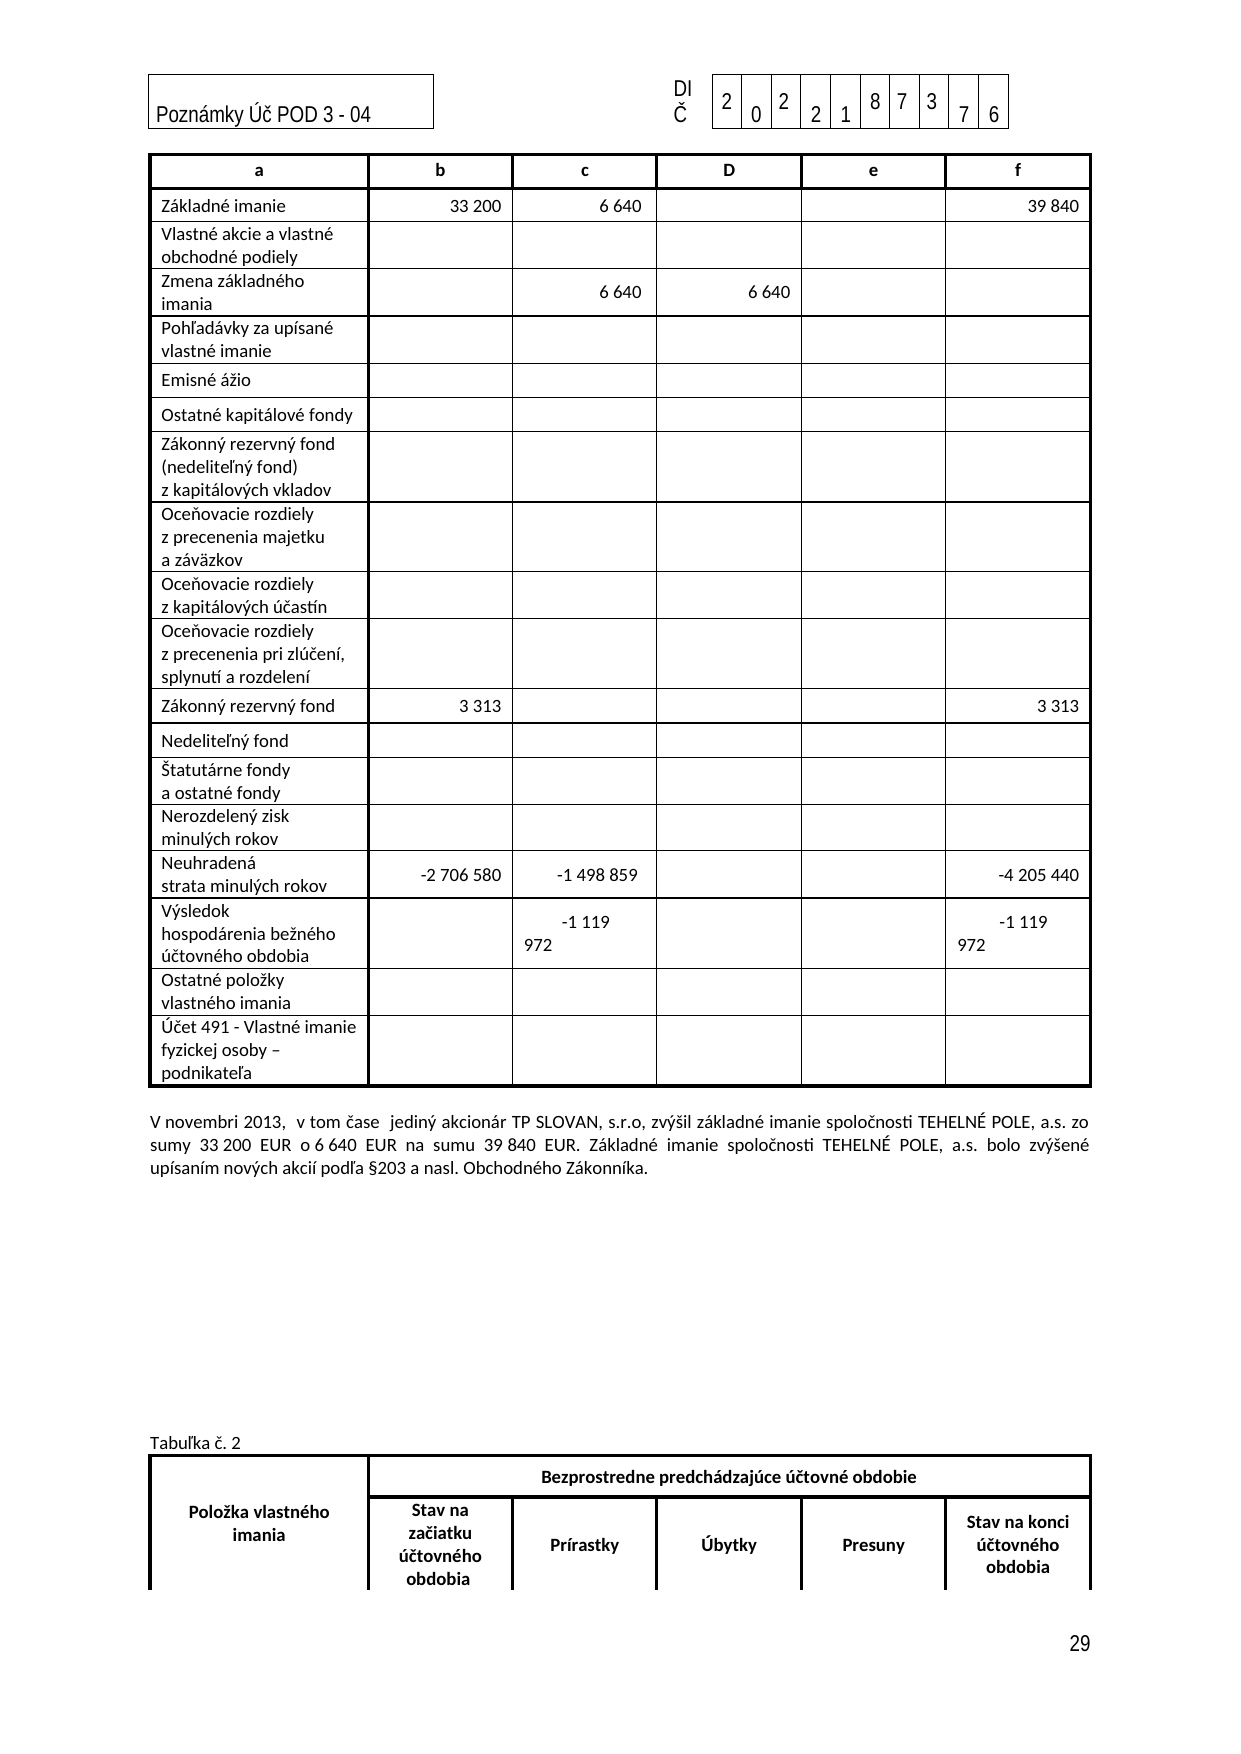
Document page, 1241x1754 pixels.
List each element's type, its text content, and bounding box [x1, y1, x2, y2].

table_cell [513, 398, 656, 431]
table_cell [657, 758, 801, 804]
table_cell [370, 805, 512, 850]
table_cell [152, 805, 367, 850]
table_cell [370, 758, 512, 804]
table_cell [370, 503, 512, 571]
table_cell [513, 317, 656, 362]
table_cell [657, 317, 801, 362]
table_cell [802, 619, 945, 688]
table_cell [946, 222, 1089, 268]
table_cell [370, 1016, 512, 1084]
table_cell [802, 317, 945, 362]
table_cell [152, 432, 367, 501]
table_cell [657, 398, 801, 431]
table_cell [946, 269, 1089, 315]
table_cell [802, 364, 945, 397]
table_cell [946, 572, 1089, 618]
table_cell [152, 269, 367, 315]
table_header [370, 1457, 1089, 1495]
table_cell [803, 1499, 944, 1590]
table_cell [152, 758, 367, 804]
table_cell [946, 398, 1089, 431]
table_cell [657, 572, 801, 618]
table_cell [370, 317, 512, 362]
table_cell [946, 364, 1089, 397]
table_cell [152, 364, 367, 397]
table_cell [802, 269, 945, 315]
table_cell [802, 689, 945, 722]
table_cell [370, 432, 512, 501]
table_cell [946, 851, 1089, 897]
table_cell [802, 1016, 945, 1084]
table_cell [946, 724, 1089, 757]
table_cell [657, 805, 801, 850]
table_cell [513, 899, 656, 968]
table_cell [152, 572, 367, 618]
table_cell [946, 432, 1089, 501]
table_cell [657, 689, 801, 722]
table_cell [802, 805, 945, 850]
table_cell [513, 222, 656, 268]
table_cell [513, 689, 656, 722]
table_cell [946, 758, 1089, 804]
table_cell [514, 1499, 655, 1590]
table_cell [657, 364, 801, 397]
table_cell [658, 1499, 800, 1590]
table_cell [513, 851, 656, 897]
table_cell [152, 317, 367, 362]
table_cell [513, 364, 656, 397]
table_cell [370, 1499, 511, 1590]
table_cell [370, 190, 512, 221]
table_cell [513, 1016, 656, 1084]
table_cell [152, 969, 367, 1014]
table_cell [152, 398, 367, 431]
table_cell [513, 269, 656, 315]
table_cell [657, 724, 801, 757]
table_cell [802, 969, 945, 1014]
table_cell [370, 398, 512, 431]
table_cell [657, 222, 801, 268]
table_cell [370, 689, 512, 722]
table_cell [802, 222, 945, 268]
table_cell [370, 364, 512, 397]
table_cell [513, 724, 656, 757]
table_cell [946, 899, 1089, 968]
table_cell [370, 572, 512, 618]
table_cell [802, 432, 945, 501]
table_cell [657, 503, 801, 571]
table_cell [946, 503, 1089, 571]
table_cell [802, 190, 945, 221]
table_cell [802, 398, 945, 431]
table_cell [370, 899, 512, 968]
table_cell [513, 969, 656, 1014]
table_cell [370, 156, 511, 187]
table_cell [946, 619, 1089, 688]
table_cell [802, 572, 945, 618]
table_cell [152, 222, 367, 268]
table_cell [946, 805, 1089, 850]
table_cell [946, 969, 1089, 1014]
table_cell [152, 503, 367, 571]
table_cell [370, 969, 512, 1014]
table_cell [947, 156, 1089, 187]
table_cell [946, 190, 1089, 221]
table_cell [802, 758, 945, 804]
text V novembri 2013, v tom čase jediný akcionár TP SLOVAN, s.r.o, zvýšil základné imanie spoločnosti TEHELNÉ POLE, a.s. zo sumy 33 200 EUR o 6 640 EUR na sumu 39 840 EUR. Základné imanie spoločnosti TEHELNÉ POLE, a.s. bolo zvýšené upísaním nových akcií podľa §203 a nasl. Obchodného Zákonníka. [150, 1110, 1090, 1179]
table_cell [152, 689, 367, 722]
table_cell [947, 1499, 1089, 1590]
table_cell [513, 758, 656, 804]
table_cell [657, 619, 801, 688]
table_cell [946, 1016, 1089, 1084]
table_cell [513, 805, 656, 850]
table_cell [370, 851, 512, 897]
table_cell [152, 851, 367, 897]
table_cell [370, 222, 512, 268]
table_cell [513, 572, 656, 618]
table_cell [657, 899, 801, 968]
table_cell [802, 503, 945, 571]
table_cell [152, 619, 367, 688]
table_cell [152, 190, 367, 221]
text Tabuľka č. 2 [150, 1431, 1090, 1454]
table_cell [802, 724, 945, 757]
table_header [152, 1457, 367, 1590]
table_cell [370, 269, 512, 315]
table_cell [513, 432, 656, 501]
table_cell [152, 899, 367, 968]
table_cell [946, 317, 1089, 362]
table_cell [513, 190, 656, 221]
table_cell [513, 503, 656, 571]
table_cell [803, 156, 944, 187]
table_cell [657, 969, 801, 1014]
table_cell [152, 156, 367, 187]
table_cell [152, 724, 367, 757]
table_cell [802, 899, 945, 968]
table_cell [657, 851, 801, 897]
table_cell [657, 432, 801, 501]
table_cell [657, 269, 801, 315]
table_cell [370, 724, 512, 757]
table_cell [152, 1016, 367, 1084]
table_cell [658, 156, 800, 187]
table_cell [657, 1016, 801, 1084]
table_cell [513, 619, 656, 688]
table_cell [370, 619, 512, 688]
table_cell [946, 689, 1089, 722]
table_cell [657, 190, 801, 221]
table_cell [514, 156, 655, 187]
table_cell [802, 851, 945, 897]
